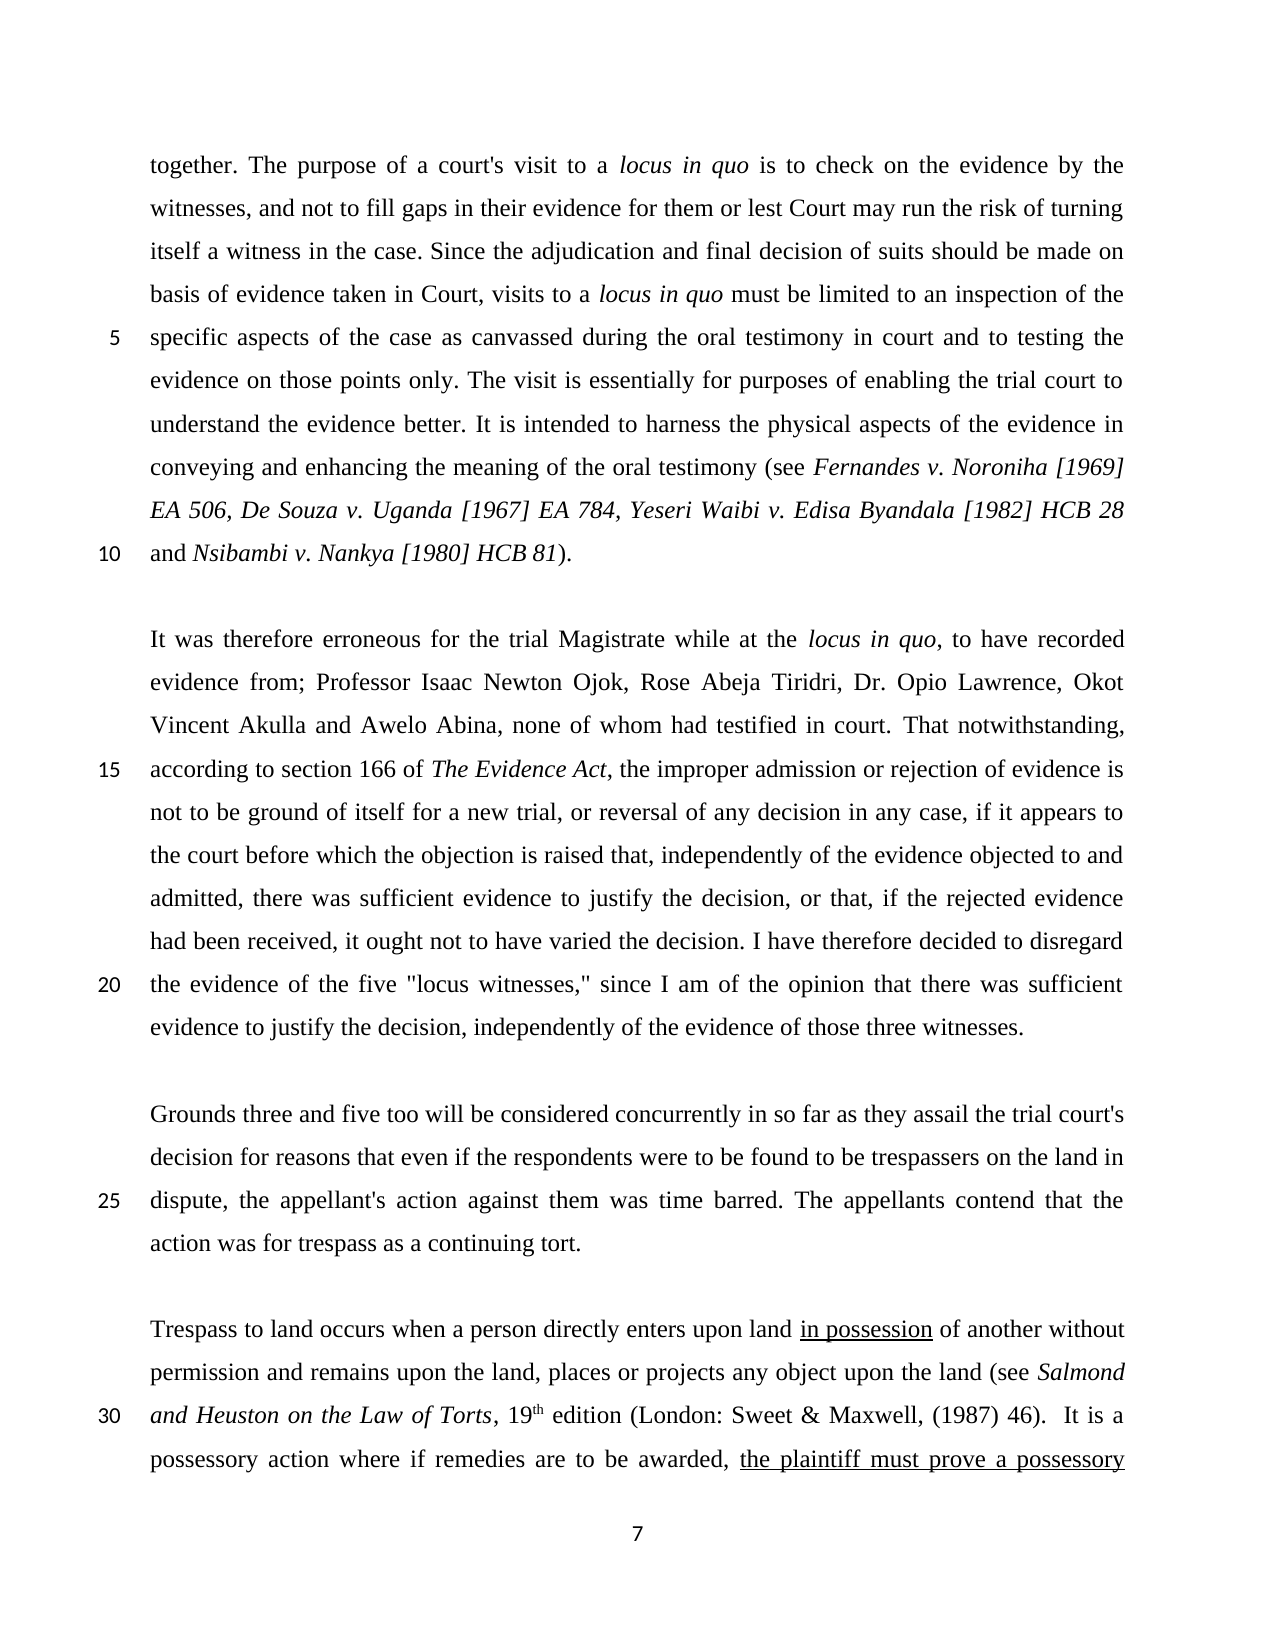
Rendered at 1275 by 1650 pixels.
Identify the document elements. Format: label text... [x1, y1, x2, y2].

text Grounds three and five too will be considered concurrently in so far as they assail the trial court's decision for reasons that even if the respondents were to be found to be trespassers on the land in dispute, the appellant's action against them was time barred. The appellants contend that the action was for trespass as a continuing tort. [150, 1099, 1125, 1257]
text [150, 1314, 1125, 1472]
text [150, 150, 1125, 567]
text It was therefore erroneous for the trial Magistrate while at the locus in quo, to have recorded evidence from; Professor Isaac Newton Ojok, Rose Abeja Tiridri, Dr. Opio Lawrence, Okot Vincent Akulla and Awelo Abina, none of whom had testified in court. That notwithstanding, according to section 166 of The Evidence Act, the improper admission or rejection of evidence is not to be ground of itself for a new trial, or reversal of any decision in any case, if it appears to the court before which the objection is raised that, independently of the evidence objected to and admitted, there was sufficient evidence to justify the decision, or that, if the rejected evidence had been received, it ought not to have varied the decision. I have therefore decided to disregard the evidence of the five "locus witnesses," since I am of the opinion that there was sufficient evidence to justify the decision, independently of the evidence of those three witnesses. [150, 624, 1125, 1041]
